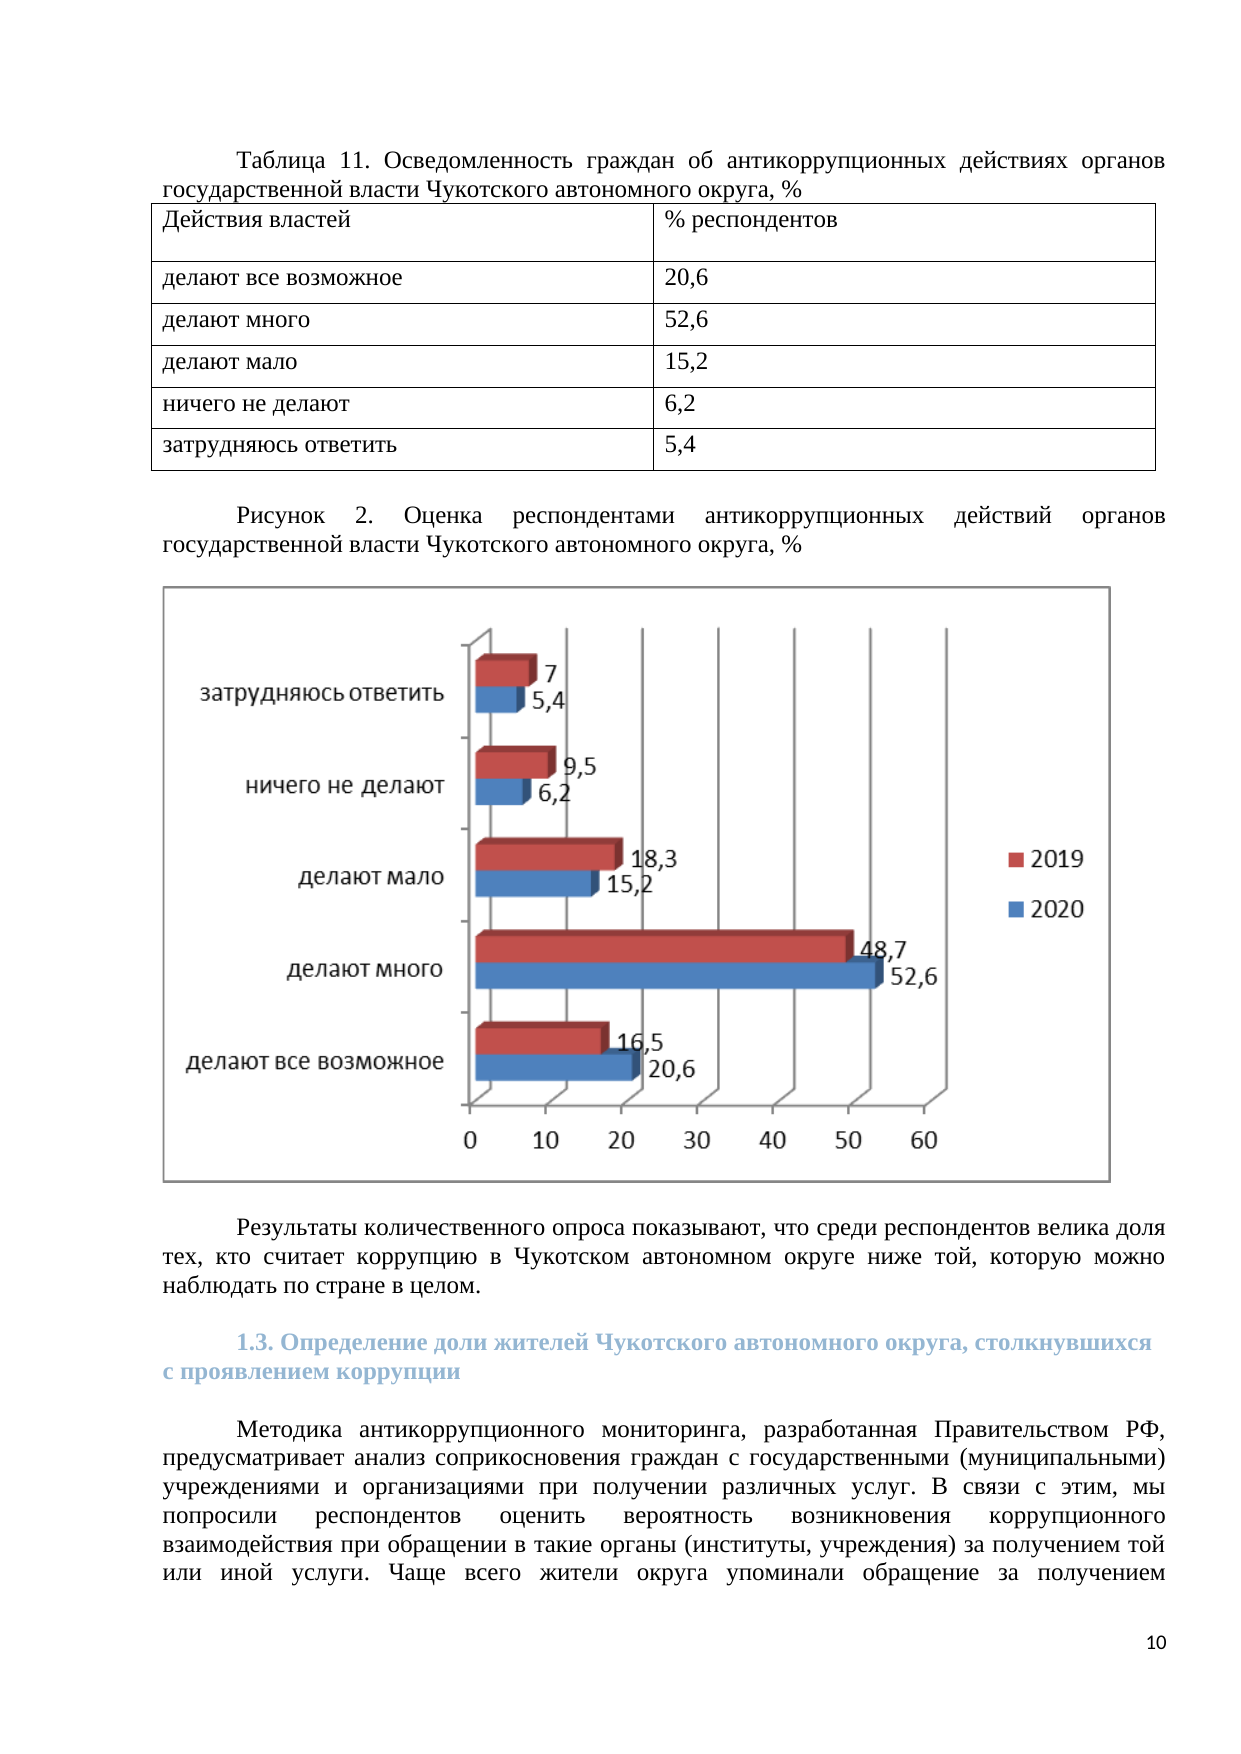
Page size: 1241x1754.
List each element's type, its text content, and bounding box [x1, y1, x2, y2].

subtitle 1.3. Определение доли жителей Чукотского автономного округа, столкнувшихся с проявлением коррупции [162, 1327, 1166, 1385]
table_cell делают много [152, 304, 653, 345]
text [162, 1414, 1166, 1586]
table_cell затрудняюсь ответить [152, 429, 653, 470]
table_cell делают мало [152, 346, 653, 387]
text Результаты количественного опроса показывают, что среди респондентов велика доля тех, кто считает коррупцию в Чукотском автономном округе ниже той, которую можно наблюдать по стране в целом. [162, 1212, 1166, 1299]
table_cell 6,2 [654, 388, 1155, 428]
picture [162, 586, 1111, 1183]
table_header % респондентов [654, 204, 1155, 261]
table_cell делают все возможное [152, 262, 653, 303]
table_header Действия властей [152, 204, 653, 261]
table_cell ничего не делают [152, 388, 653, 428]
text Рисунок 2. Оценка респондентами антикоррупционных действий органов государственной власти Чукотского автономного округа, % [162, 500, 1166, 557]
table_cell 20,6 [654, 262, 1155, 303]
table_cell 52,6 [654, 304, 1155, 345]
text Таблица 11. Осведомленность граждан об антикоррупционных действиях органов государственной власти Чукотского автономного округа, % [162, 145, 1166, 203]
table_cell 15,2 [654, 346, 1155, 387]
table_cell 5,4 [654, 429, 1155, 470]
